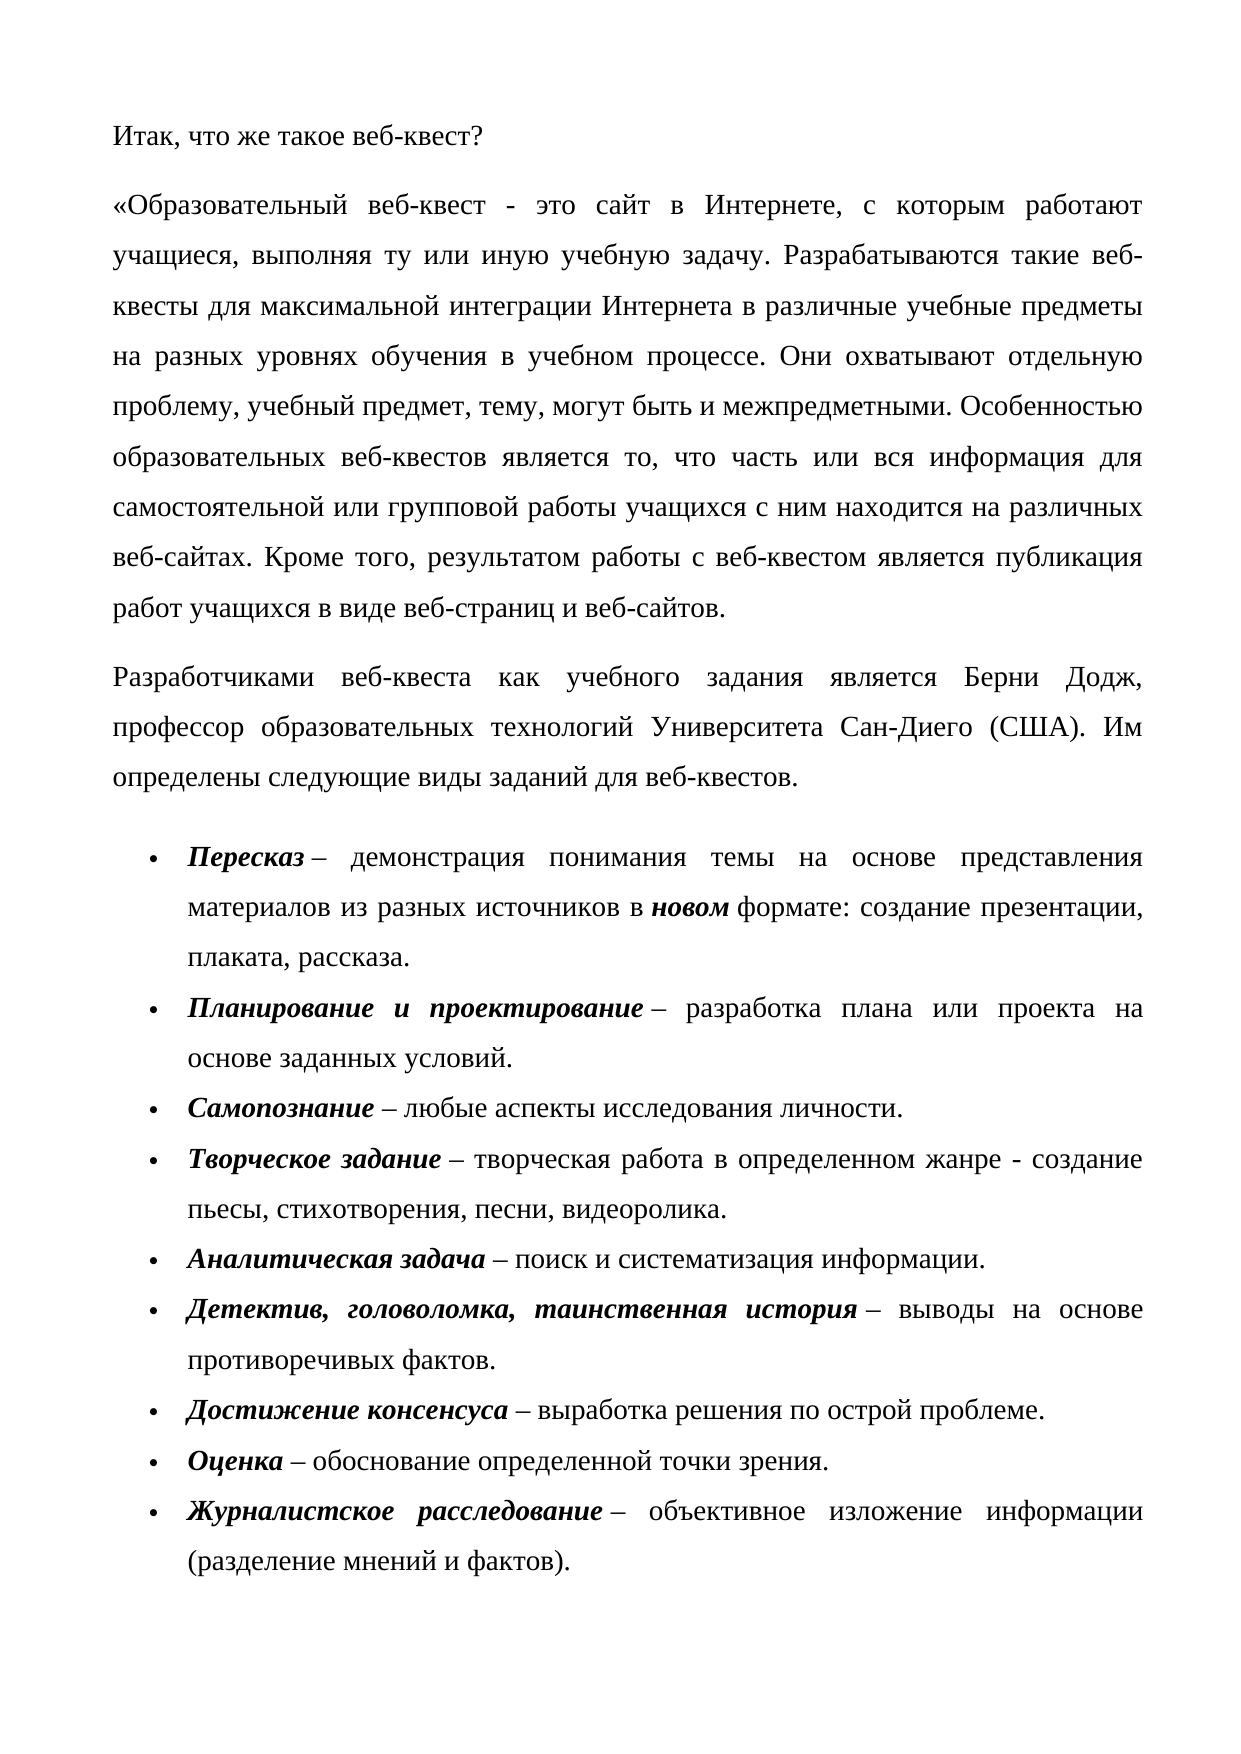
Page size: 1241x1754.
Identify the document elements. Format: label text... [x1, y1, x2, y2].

list Журналистское расследование – объективное изложение информации (разделение мнений и фактов). [150, 1493, 1144, 1577]
list Достижение консенсуса – выработка решения по острой проблеме. [150, 1392, 1144, 1426]
text Разработчиками веб-квеста как учебного задания является Берни Додж, профессор образовательных технологий Университета Сан-Диего (США). Им определены следующие виды заданий для веб-квестов. [112, 659, 1144, 793]
list Детектив, головоломка, таинственная история – выводы на основе противоречивых фактов. [150, 1292, 1144, 1376]
list Творческое задание – творческая работа в определенном жанре - создание пьесы, стихотворения, песни, видеоролика. [150, 1141, 1144, 1224]
list Пересказ – демонстрация понимания темы на основе представления материалов из разных источников в новом формате: создание презентации, плаката, рассказа. [150, 839, 1144, 973]
list Аналитическая задача – поиск и систематизация информации. [150, 1241, 1144, 1275]
list Оценка – обоснование определенной точки зрения. [150, 1443, 1144, 1476]
list Планирование и проектирование – разработка плана или проекта на основе заданных условий. [150, 990, 1144, 1074]
text «Образовательный веб-квест - это сайт в Интернете, с которым работают учащиеся, выполняя ту или иную учебную задачу. Разрабатываются такие веб-квесты для максимальной интеграции Интернета в различные учебные предметы на разных уровнях обучения в учебном процессе. Они охватывают отдельную проблему, учебный предмет, тему, могут быть и межпредметными. Особенностью образовательных веб-квестов является то, что часть или вся информация для самостоятельной или групповой работы учащихся с ним находится на различных веб-сайтах. Кроме того, результатом работы с веб-квестом является публикация работ учащихся в виде веб-страниц и веб-сайтов. [112, 187, 1144, 623]
list Самопознание – любые аспекты исследования личности. [150, 1090, 1144, 1124]
text Итак, что же такое веб-квест? [112, 118, 1144, 152]
